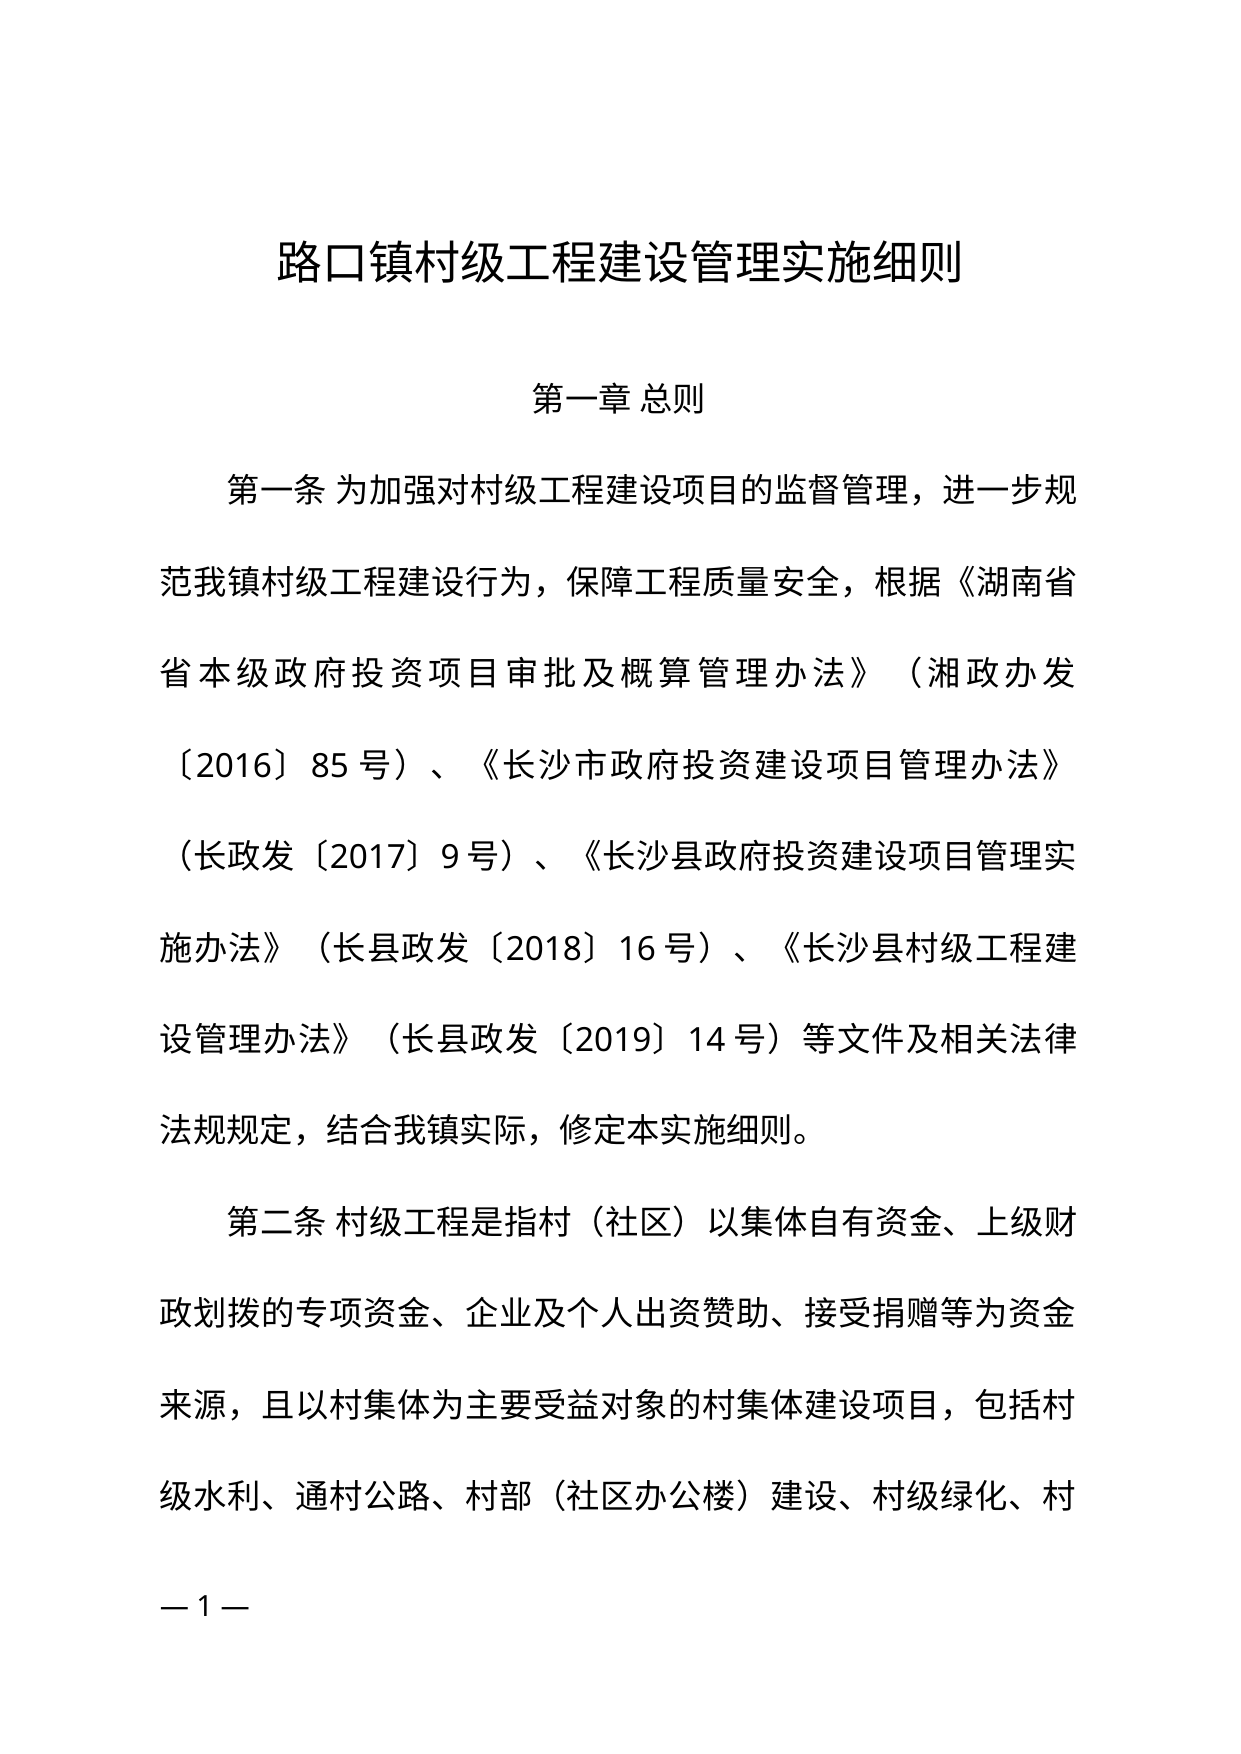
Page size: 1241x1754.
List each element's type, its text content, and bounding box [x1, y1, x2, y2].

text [159, 1174, 1078, 1540]
text 路口镇村级工程建设管理实施细则 [159, 214, 1081, 305]
text 第一条 为加强对村级工程建设项目的监督管理，进一步规范我镇村级工程建设行为，保障工程质量安全，根据《湖南省省本级政府投资项目审批及概算管理办法》（湘政办发〔2016〕85号）、《长沙市政府投资建设项目管理办法》（长政发〔2017〕9号）、《长沙县政府投资建设项目管理实施办法》（长县政发〔2018〕16号）、《长沙县村级工程建设管理办法》（长县政发〔2019〕14号）等文件及相关法律法规规定，结合我镇实际，修定本实施细则。 [159, 442, 1078, 1174]
text 第一章 总则 [159, 351, 1078, 442]
